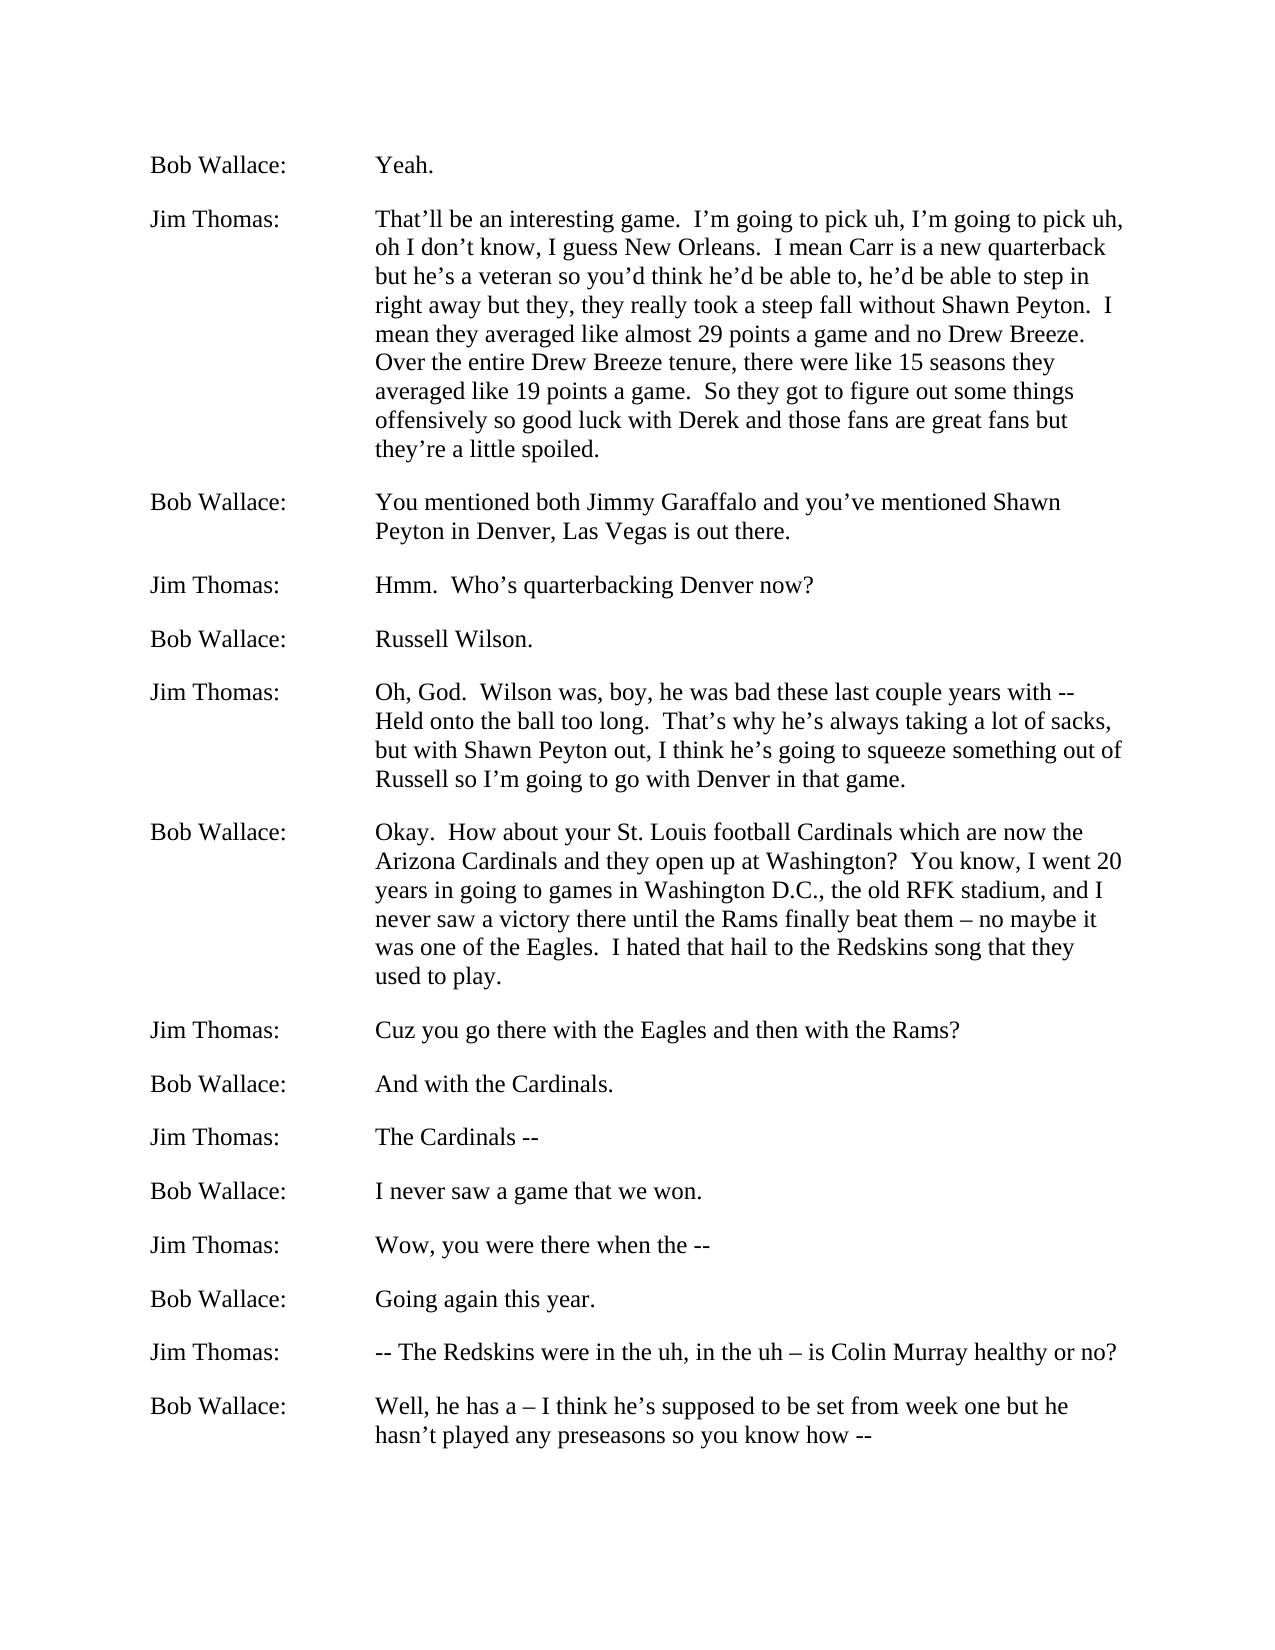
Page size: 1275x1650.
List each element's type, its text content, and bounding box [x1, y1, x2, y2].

text Jim Thomas: Hmm. Who’s quarterbacking Denver now? [150, 570, 1125, 599]
text Jim Thomas: -- The Redskins were in the uh, in the uh – is Colin Murray healthy or no? [150, 1337, 1125, 1366]
text Jim Thomas: That’ll be an interesting game. I’m going to pick uh, I’m going to pick uh, oh I don’t know, I guess New Orleans. I mean Carr is a new quarterback but he’s a veteran so you’d think he’d be able to, he’d be able to step in right away but they, they really took a steep fall without Shawn Peyton. I mean they averaged like almost 29 points a game and no Drew Breeze. Over the entire Drew Breeze tenure, there were like 15 seasons they averaged like 19 points a game. So they got to figure out some things offensively so good luck with Derek and those fans are great fans but they’re a little spoiled. [150, 204, 1125, 462]
text Bob Wallace: I never saw a game that we won. [150, 1176, 1125, 1205]
text Bob Wallace: You mentioned both Jimmy Garaffalo and you’ve mentioned Shawn Peyton in Denver, Las Vegas is out there. [150, 487, 1125, 545]
text Bob Wallace: And with the Cardinals. [150, 1069, 1125, 1097]
text Bob Wallace: Going again this year. [150, 1284, 1125, 1312]
text Jim Thomas: The Cardinals -- [150, 1122, 1125, 1151]
text Bob Wallace: Russell Wilson. [150, 624, 1125, 652]
text Jim Thomas: Oh, God. Wilson was, boy, he was bad these last couple years with -- Held onto the ball too long. That’s why he’s always taking a lot of sacks, but with Shawn Peyton out, I think he’s going to squeeze something out of Russell so I’m going to go with Denver in that game. [150, 677, 1125, 792]
text Bob Wallace: Yeah. [150, 150, 1125, 179]
text Jim Thomas: Cuz you go there with the Eagles and then with the Rams? [150, 1015, 1125, 1044]
text Jim Thomas: Wow, you were there when the -- [150, 1230, 1125, 1259]
text Bob Wallace: Well, he has a – I think he’s supposed to be set from week one but he hasn’t played any preseasons so you know how -- [150, 1391, 1125, 1449]
text Bob Wallace: Okay. How about your St. Louis football Cardinals which are now the Arizona Cardinals and they open up at Washington? You know, I went 20 years in going to games in Washington D.C., the old RFK stadium, and I never saw a victory there until the Rams finally beat them – no maybe it was one of the Eagles. I hated that hail to the Redskins song that they used to play. [150, 817, 1125, 990]
